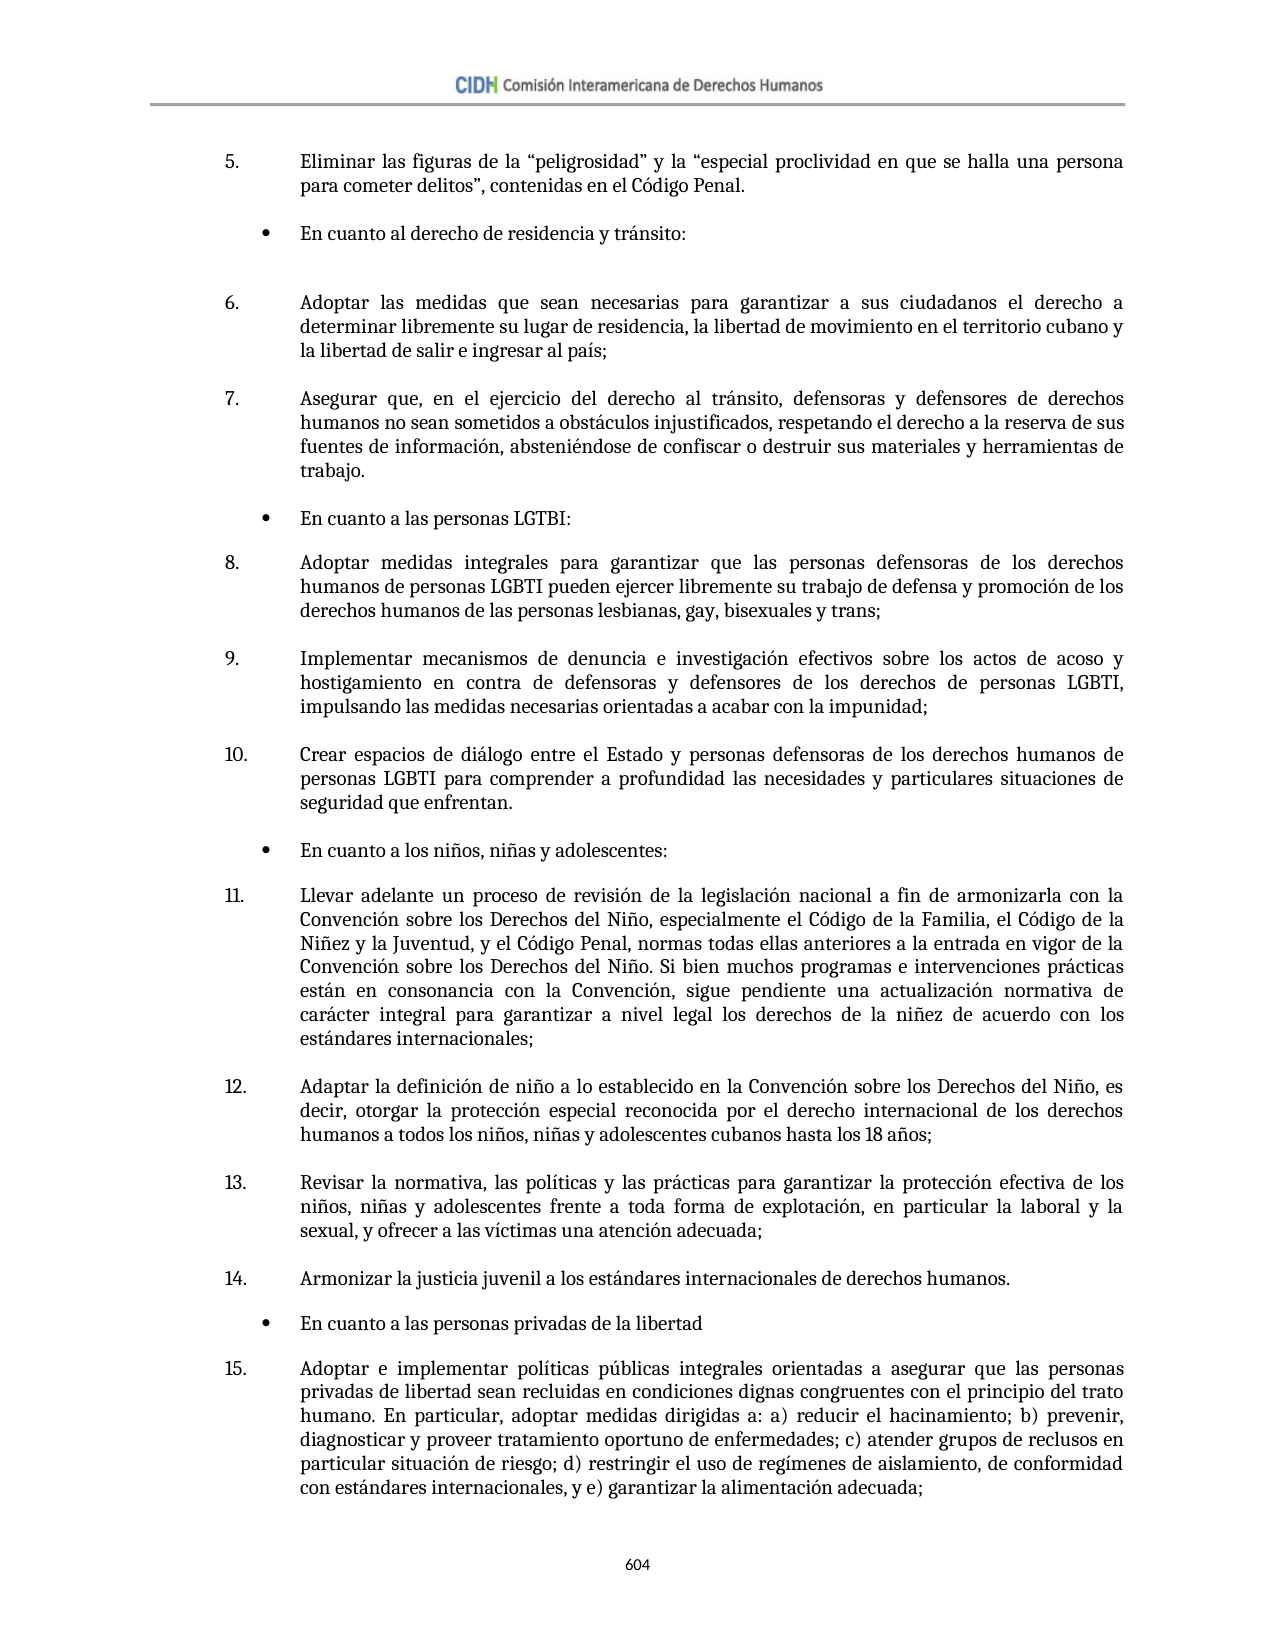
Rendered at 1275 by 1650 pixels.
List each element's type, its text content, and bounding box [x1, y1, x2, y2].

list En cuanto al derecho de residencia y tránsito: [262, 222, 1125, 246]
list Adoptar las medidas que sean necesarias para garantizar a sus ciudadanos el derecho a determinar libremente su lugar de residencia, la libertad de movimiento en el territorio cubano y la libertad de salir e ingresar al país; [225, 291, 1125, 362]
list Asegurar que, en el ejercicio del derecho al tránsito, defensoras y defensores de derechos humanos no sean sometidos a obstáculos injustificados, respetando el derecho a la reserva de sus fuentes de información, absteniéndose de confiscar o destruir sus materiales y herramientas de trabajo. [225, 386, 1125, 482]
list Implementar mecanismos de denuncia e investigación efectivos sobre los actos de acoso y hostigamiento en contra de defensoras y defensores de los derechos de personas LGBTI, impulsando las medidas necesarias orientadas a acabar con la impunidad; [225, 647, 1125, 719]
list Llevar adelante un proceso de revisión de la legislación nacional a fin de armonizarla con la Convención sobre los Derechos del Niño, especialmente el Código de la Familia, el Código de la Niñez y la Juventud, y el Código Penal, normas todas ellas anteriores a la entrada en vigor de la Convención sobre los Derechos del Niño. Si bien muchos programas e intervenciones prácticas están en consonancia con la Convención, sigue pendiente una actualización normativa de carácter integral para garantizar a nivel legal los derechos de la niñez de acuerdo con los estándares internacionales; [225, 883, 1125, 1051]
list Crear espacios de diálogo entre el Estado y personas defensoras de los derechos humanos de personas LGBTI para comprender a profundidad las necesidades y particulares situaciones de seguridad que enfrentan. [225, 743, 1125, 814]
list Adoptar e implementar políticas públicas integrales orientadas a asegurar que las personas privadas de libertad sean recluidas en condiciones dignas congruentes con el principio del trato humano. En particular, adoptar medidas dirigidas a: a) reducir el hacinamiento; b) prevenir, diagnosticar y proveer tratamiento oportuno de enfermedades; c) atender grupos de reclusos en particular situación de riesgo; d) restringir el uso de regímenes de aislamiento, de conformidad con estándares internacionales, y e) garantizar la alimentación adecuada; [225, 1356, 1125, 1500]
picture [449, 75, 826, 96]
list Adaptar la definición de niño a lo establecido en la Convención sobre los Derechos del Niño, es decir, otorgar la protección especial reconocida por el derecho internacional de los derechos humanos a todos los niños, niñas y adolescentes cubanos hasta los 18 años; [225, 1075, 1125, 1147]
list Eliminar las figuras de la “peligrosidad” y la “especial proclividad en que se halla una persona para cometer delitos”, contenidas en el Código Penal. [225, 150, 1125, 198]
list En cuanto a los niños, niñas y adolescentes: [262, 838, 1125, 862]
list En cuanto a las personas privadas de la libertad [262, 1311, 1125, 1335]
list Armonizar la justicia juvenil a los estándares internacionales de derechos humanos. [225, 1267, 1125, 1291]
list Revisar la normativa, las políticas y las prácticas para garantizar la protección efectiva de los niños, niñas y adolescentes frente a toda forma de explotación, en particular la laboral y la sexual, y ofrecer a las víctimas una atención adecuada; [225, 1171, 1125, 1243]
list En cuanto a las personas LGTBI: [262, 506, 1125, 530]
list Adoptar medidas integrales para garantizar que las personas defensoras de los derechos humanos de personas LGBTI pueden ejercer libremente su trabajo de defensa y promoción de los derechos humanos de las personas lesbianas, gay, bisexuales y trans; [225, 551, 1125, 623]
